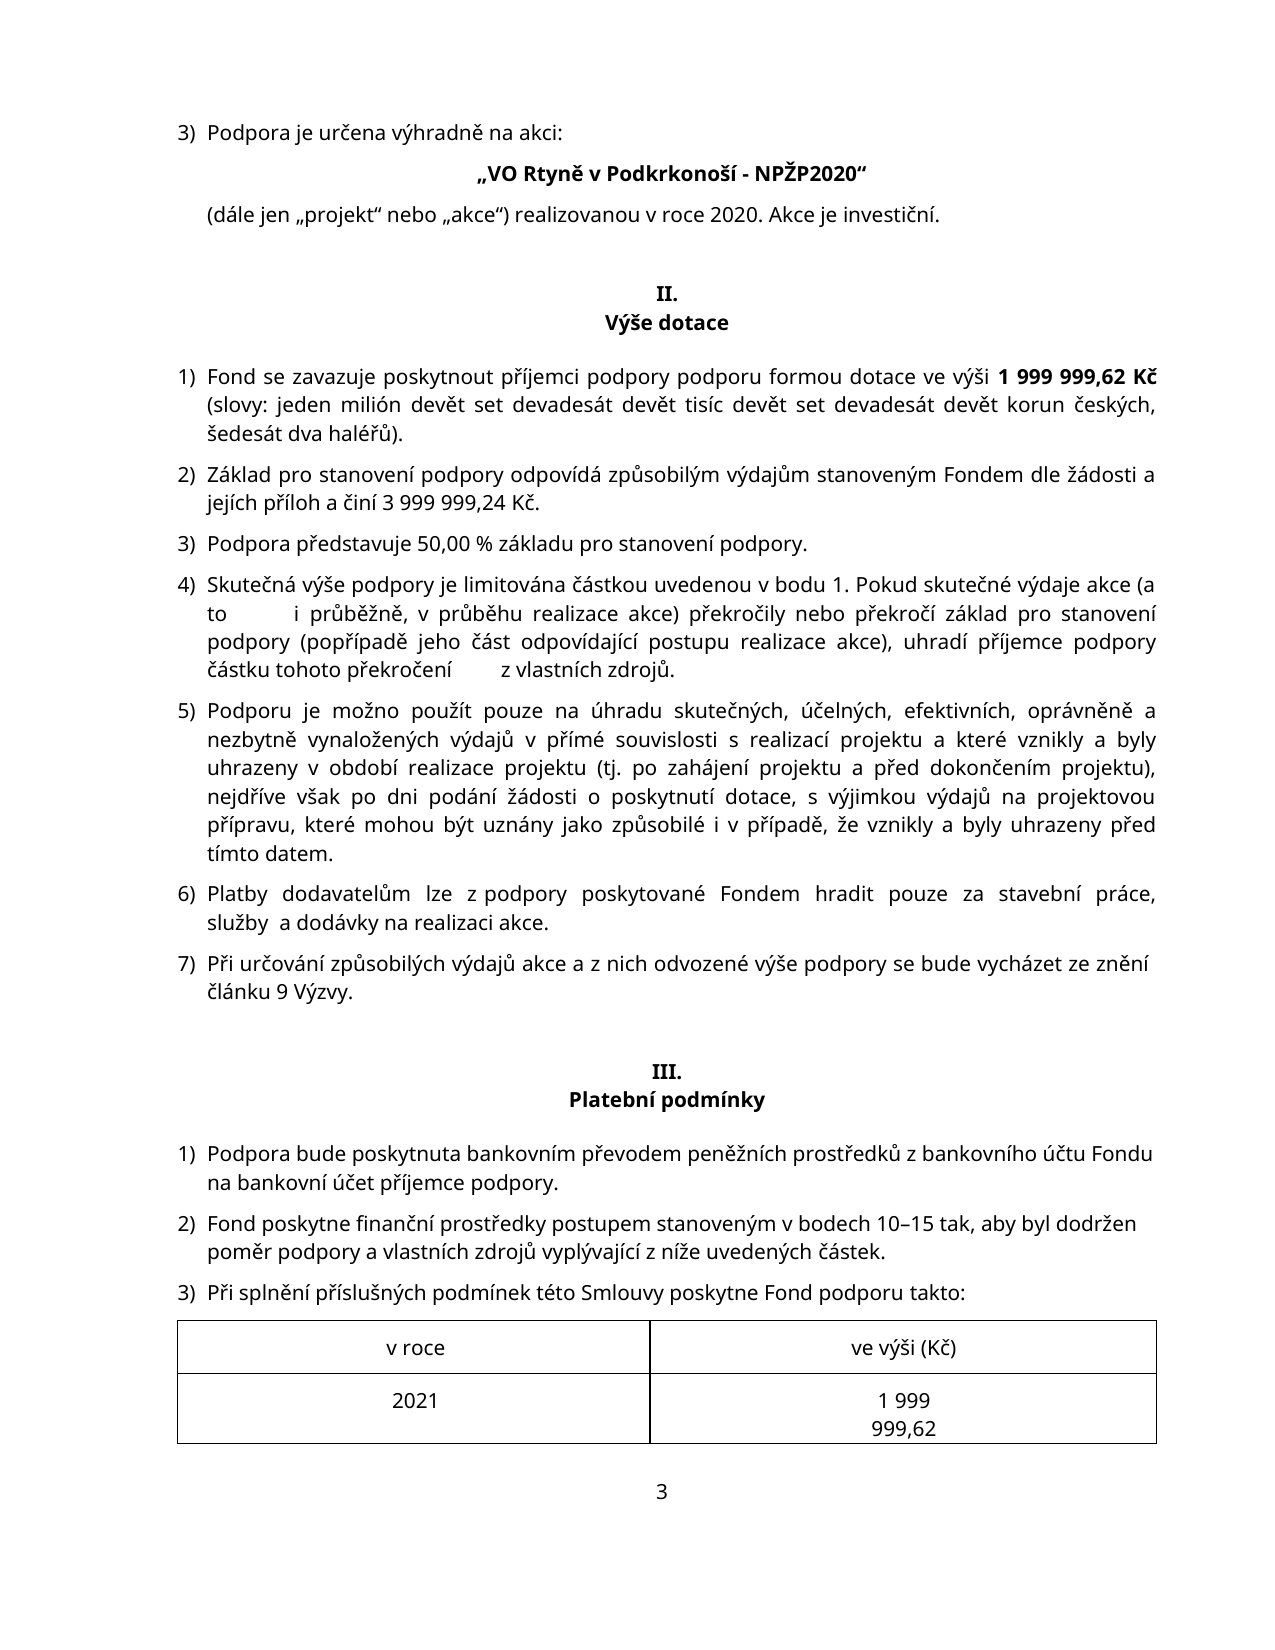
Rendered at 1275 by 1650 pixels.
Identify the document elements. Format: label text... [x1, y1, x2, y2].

list Základ pro stanovení podpory odpovídá způsobilým výdajům stanoveným Fondem dle žádosti a jejích příloh a činí 3 999 999,24 Kč. [177, 460, 1157, 517]
subtitle II. [493, 279, 841, 308]
table_cell 1 999 999,62 [651, 1374, 1156, 1443]
list Podpora je určena výhradně na akci: [177, 118, 1169, 146]
table_cell 2021 [178, 1374, 649, 1443]
list Podpora bude poskytnuta bankovním převodem peněžních prostředků z bankovního účtu Fondu na bankovní účet příjemce podpory. [177, 1139, 1157, 1196]
list Fond se zavazuje poskytnout příjemci podpory podporu formou dotace ve výši 1 999 999,62 Kč (slovy: jeden milión devět set devadesát devět tisíc devět set devadesát devět korun českých, šedesát dva haléřů). [177, 362, 1157, 447]
text Platební podmínky [493, 1085, 841, 1114]
list Platby dodavatelům lze z podpory poskytované Fondem hradit pouze za stavební práce, služby a dodávky na realizaci akce. [177, 879, 1157, 936]
text (dále jen „projekt“ nebo „akce“) realizovanou v roce 2020. Akce je investiční. [207, 200, 1169, 228]
list Podpora představuje 50,00 % základu pro stanovení podpory. [177, 529, 1169, 558]
list Fond poskytne finanční prostředky postupem stanoveným v bodech 10–15 tak, aby byl dodržen poměr podpory a vlastních zdrojů vyplývající z níže uvedených částek. [177, 1209, 1157, 1266]
subtitle III. [493, 1057, 841, 1085]
list Podporu je možno použít pouze na úhradu skutečných, účelných, efektivních, oprávněně a nezbytně vynaložených výdajů v přímé souvislosti s realizací projektu a které vznikly a byly uhrazeny v období realizace projektu (tj. po zahájení projektu a před dokončením projektu), nejdříve však po dni podání žádosti o poskytnutí dotace, s výjimkou výdajů na projektovou přípravu, které mohou být uznány jako způsobilé i v případě, že vznikly a byly uhrazeny před tímto datem. [177, 696, 1157, 867]
list Při splnění příslušných podmínek této Smlouvy poskytne Fond podporu takto: [177, 1278, 1169, 1307]
text Výše dotace [493, 308, 841, 337]
list Skutečná výše podpory je limitována částkou uvedenou v bodu 1. Pokud skutečné výdaje akce (a to i průběžně, v průběhu realizace akce) překročily nebo překročí základ pro stanovení podpory (popřípadě jeho část odpovídající postupu realizace akce), uhradí příjemce podpory částku tohoto překročení z vlastních zdrojů. [177, 570, 1157, 684]
subtitle „VO Rtyně v Podkrkonoší - NPŽP2020“ [477, 159, 1169, 187]
table_header v roce [178, 1321, 649, 1372]
table_header ve výši (Kč) [651, 1321, 1156, 1372]
list Při určování způsobilých výdajů akce a z nich odvozené výše podpory se bude vycházet ze znění článku 9 Výzvy. [177, 949, 1151, 1006]
